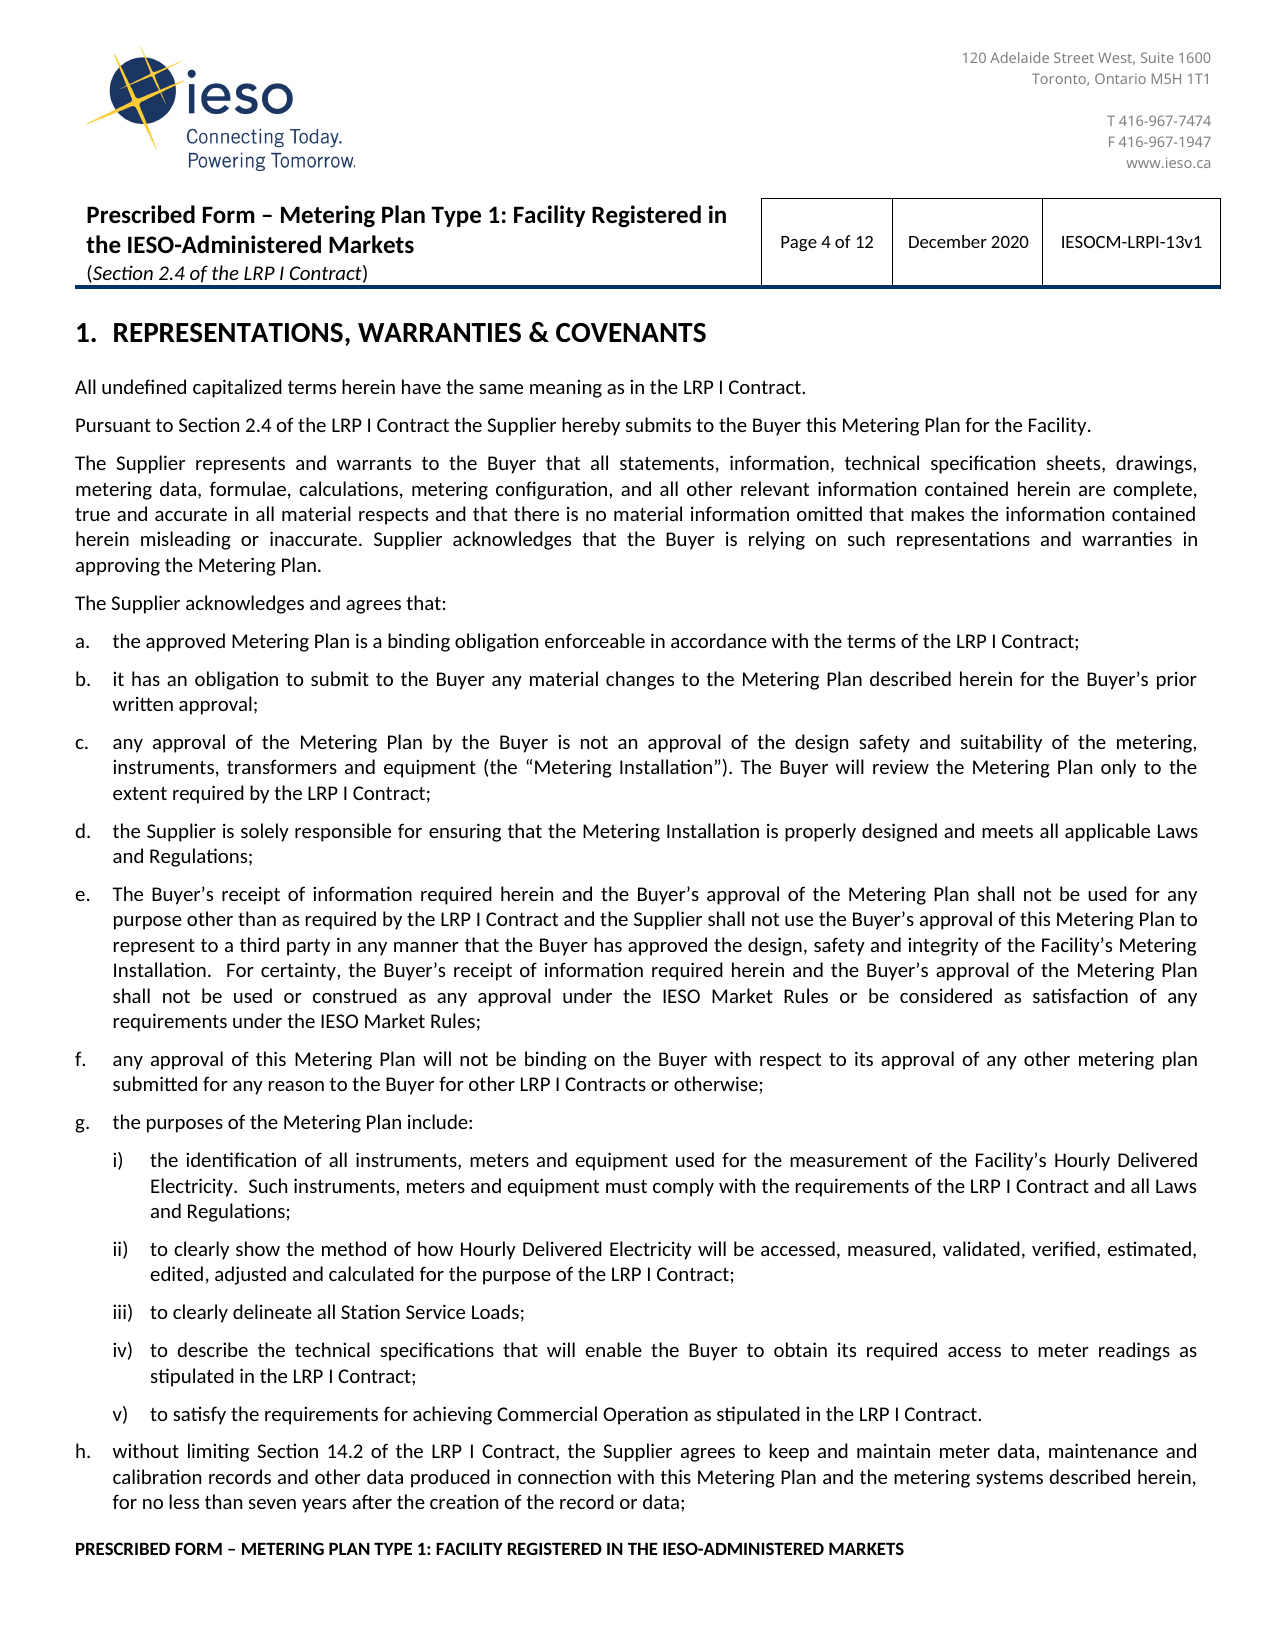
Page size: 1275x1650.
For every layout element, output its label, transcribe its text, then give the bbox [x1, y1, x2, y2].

list to clearly show the method of how Hourly Delivered Electricity will be accessed, measured, validated, verified, estimated, edited, adjusted and calculated for the purpose of the LRP I Contract; [112, 1236, 1200, 1287]
list the approved Metering Plan is a binding obligation enforceable in accordance with the terms of the LRP I Contract; [75, 628, 1200, 653]
list The Supplier acknowledges and agrees that: [75, 590, 1200, 615]
list to satisfy the requirements for achieving Commercial Operation as stipulated in the LRP I Contract. [112, 1401, 1200, 1426]
list any approval of the Metering Plan by the Buyer is not an approval of the design safety and suitability of the metering, instruments, transformers and equipment (the “Metering Installation”). The Buyer will review the Metering Plan only to the extent required by the LRP I Contract; [75, 729, 1200, 805]
list to clearly delineate all Station Service Loads; [112, 1299, 1200, 1325]
list to describe the technical specifications that will enable the Buyer to obtain its required access to meter readings as stipulated in the LRP I Contract; [112, 1337, 1200, 1388]
list it has an obligation to submit to the Buyer any material changes to the Metering Plan described herein for the Buyer’s prior written approval; [75, 666, 1200, 717]
text The Supplier represents and warrants to the Buyer that all statements, information, technical specification sheets, drawings, metering data, formulae, calculations, metering configuration, and all other relevant information contained herein are complete, true and accurate in all material respects and that there is no material information omitted that makes the information contained herein misleading or inaccurate. Supplier acknowledges that the Buyer is relying on such representations and warranties in approving the Metering Plan. [75, 450, 1200, 577]
list any approval of this Metering Plan will not be binding on the Buyer with respect to its approval of any other metering plan submitted for any reason to the Buyer for other LRP I Contracts or otherwise; [75, 1046, 1200, 1097]
list without limiting Section 14.2 of the LRP I Contract, the Supplier agrees to keep and maintain meter data, maintenance and calibration records and other data produced in connection with this Metering Plan and the metering systems described herein, for no less than seven years after the creation of the record or data; [75, 1439, 1200, 1515]
text All undefined capitalized terms herein have the same meaning as in the LRP I Contract. [75, 374, 1200, 400]
picture [86, 46, 355, 171]
list the identification of all instruments, meters and equipment used for the measurement of the Facility’s Hourly Delivered Electricity. Such instruments, meters and equipment must comply with the requirements of the LRP I Contract and all Laws and Regulations; [112, 1147, 1200, 1224]
text Pursuant to Section 2.4 of the LRP I Contract the Supplier hereby submits to the Buyer this Metering Plan for the Facility. [75, 412, 1200, 438]
list The Buyer’s receipt of information required herein and the Buyer’s approval of the Metering Plan shall not be used for any purpose other than as required by the LRP I Contract and the Supplier shall not use the Buyer’s approval of this Metering Plan to represent to a third party in any manner that the Buyer has approved the design, safety and integrity of the Facility’s Metering Installation. For certainty, the Buyer’s receipt of information required herein and the Buyer’s approval of the Metering Plan shall not be used or construed as any approval under the IESO Market Rules or be considered as satisfaction of any requirements under the IESO Market Rules; [75, 881, 1200, 1034]
subtitle REPRESENTATIONS, WARRANTIES & COVENANTS [75, 314, 1200, 349]
list the purposes of the Metering Plan include: [75, 1109, 1200, 1135]
list the Supplier is solely responsible for ensuring that the Metering Installation is properly designed and meets all applicable Laws and Regulations; [75, 818, 1200, 869]
